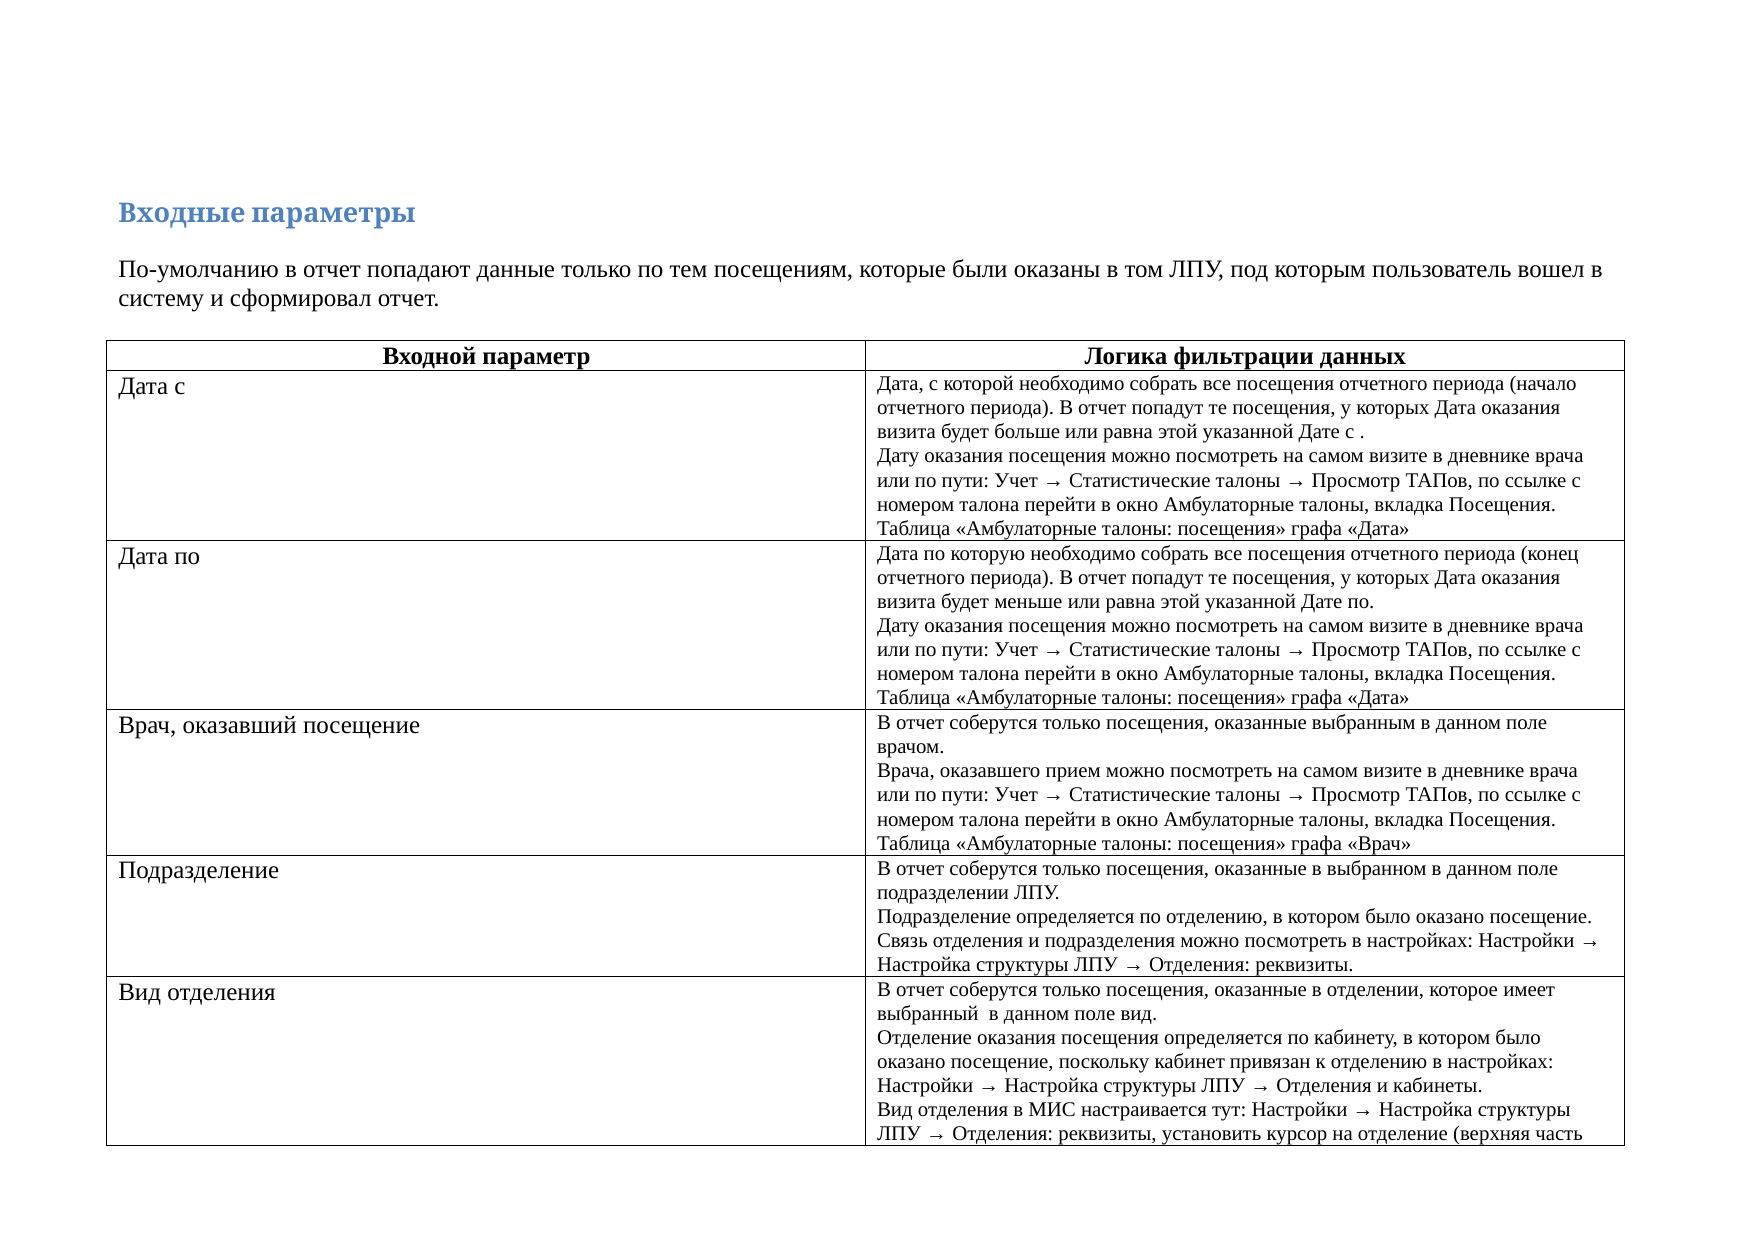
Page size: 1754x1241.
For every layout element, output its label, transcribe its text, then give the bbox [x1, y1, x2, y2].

table_cell Врач, оказавший посещение [107, 710, 865, 854]
table_header Входной параметр [107, 341, 865, 370]
text По-умолчанию в отчет попадают данные только по тем посещениям, которые были оказаны в том ЛПУ, под которым пользователь вошел в систему и сформировал отчет. [118, 254, 1636, 312]
table_cell В отчет соберутся только посещения, оказанные выбранным в данном поле врачом. Врача, оказавшего прием можно посмотреть на самом визите в дневнике врача или по пути: Учет → Статистические талоны → Просмотр ТАПов, по ссылке с номером талона перейти в окно Амбулаторные талоны, вкладка Посещения. Таблица «Амбулаторные талоны: посещения» графа «Врач» [866, 710, 1624, 854]
table_cell Вид отделения [107, 977, 865, 1145]
table_cell В отчет соберутся только посещения, оказанные в выбранном в данном поле подразделении ЛПУ. Подразделение определяется по отделению, в котором было оказано посещение. Связь отделения и подразделения можно посмотреть в настройках: Настройки → Настройка структуры ЛПУ → Отделения: реквизиты. [866, 856, 1624, 976]
table_cell Дата по которую необходимо собрать все посещения отчетного периода (конец отчетного периода). В отчет попадут те посещения, у которых Дата оказания визита будет меньше или равна этой указанной Дате по. Дату оказания посещения можно посмотреть на самом визите в дневнике врача или по пути: Учет → Статистические талоны → Просмотр ТАПов, по ссылке с номером талона перейти в окно Амбулаторные талоны, вкладка Посещения. Таблица «Амбулаторные талоны: посещения» графа «Дата» [866, 541, 1624, 709]
table_cell Дата, с которой необходимо собрать все посещения отчетного периода (начало отчетного периода). В отчет попадут те посещения, у которых Дата оказания визита будет больше или равна этой указанной Дате с . Дату оказания посещения можно посмотреть на самом визите в дневнике врача или по пути: Учет → Статистические талоны → Просмотр ТАПов, по ссылке с номером талона перейти в окно Амбулаторные талоны, вкладка Посещения. Таблица «Амбулаторные талоны: посещения» графа «Дата» [866, 371, 1624, 540]
table_cell Дата с [107, 371, 865, 540]
table_cell Дата по [107, 541, 865, 709]
subtitle Входные параметры [118, 198, 1636, 229]
table_header Логика фильтрации данных [866, 341, 1624, 370]
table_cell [866, 977, 1624, 1145]
table_cell Подразделение [107, 856, 865, 976]
